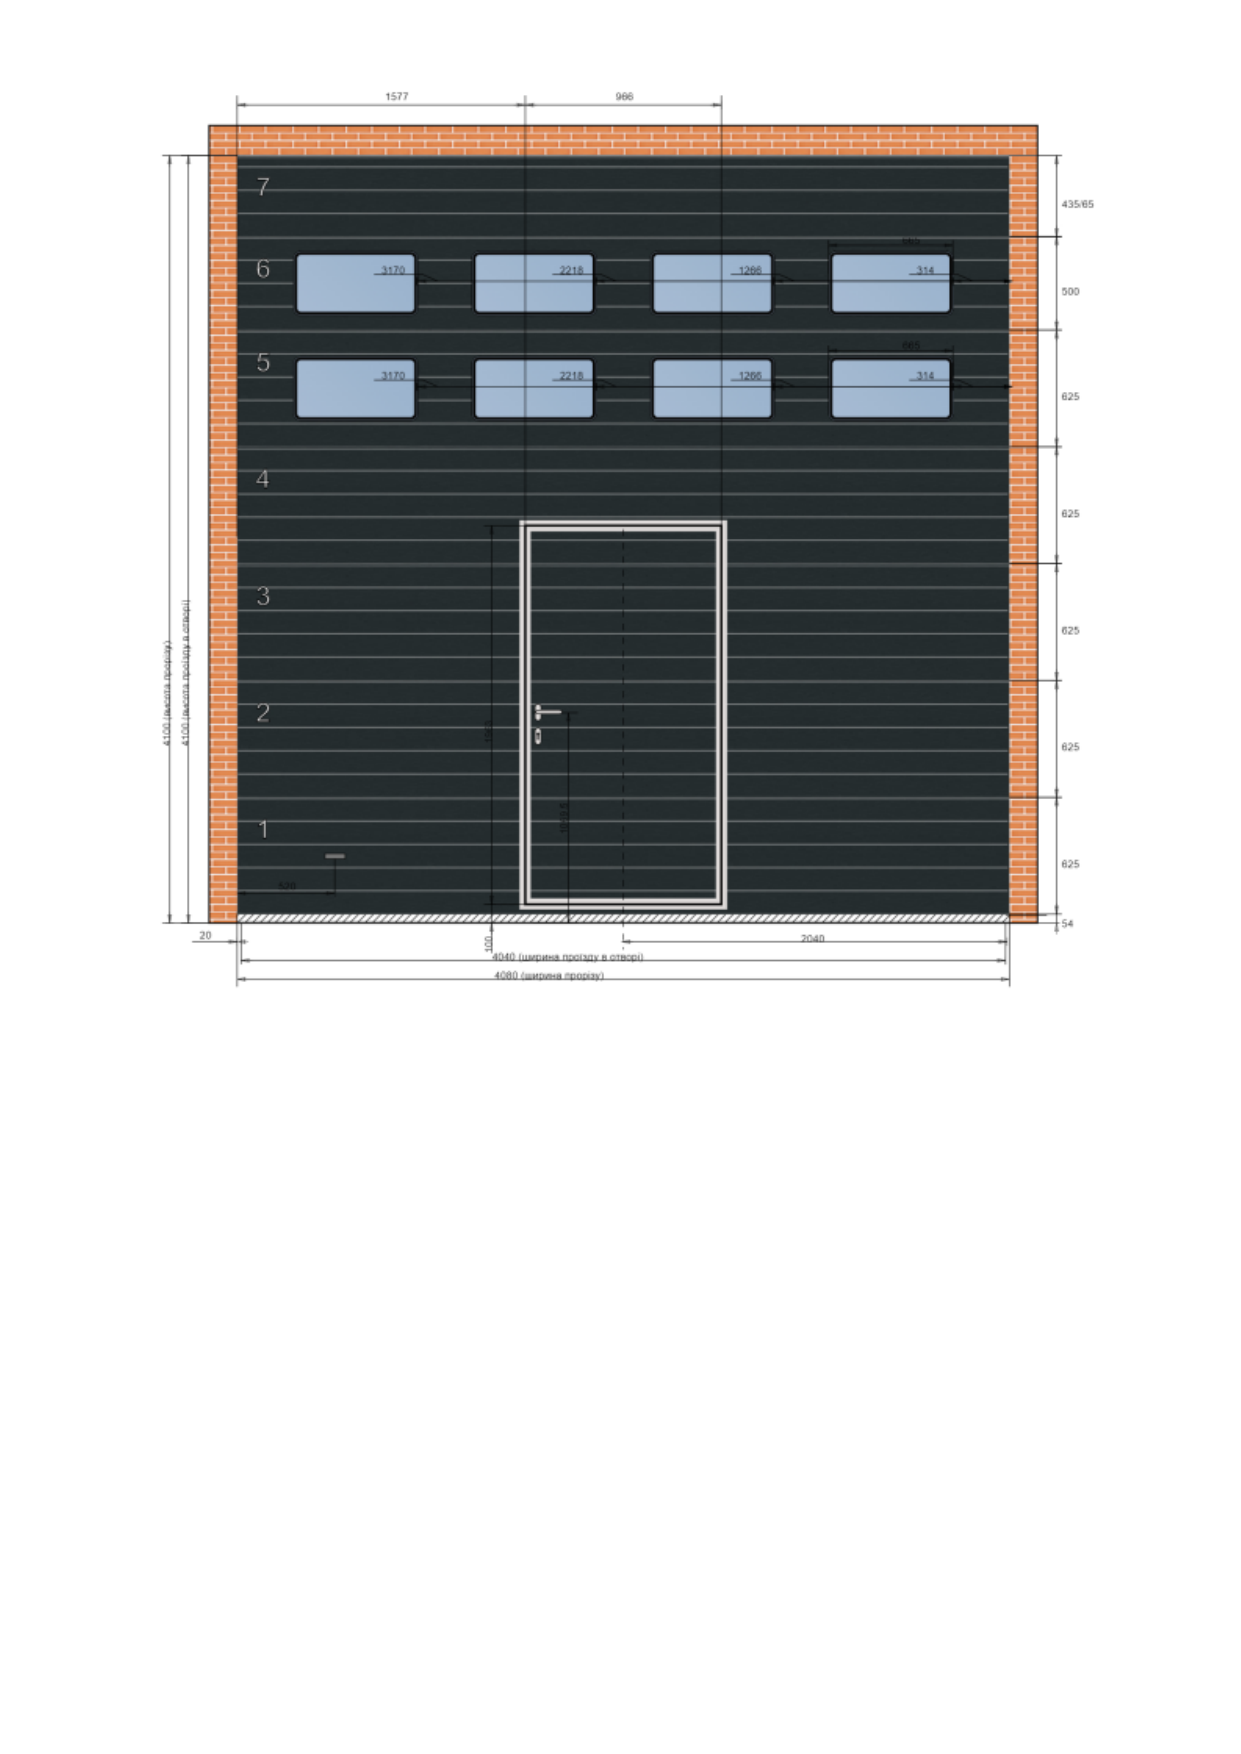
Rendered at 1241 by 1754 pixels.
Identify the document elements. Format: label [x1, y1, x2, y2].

picture [147, 44, 1125, 1021]
